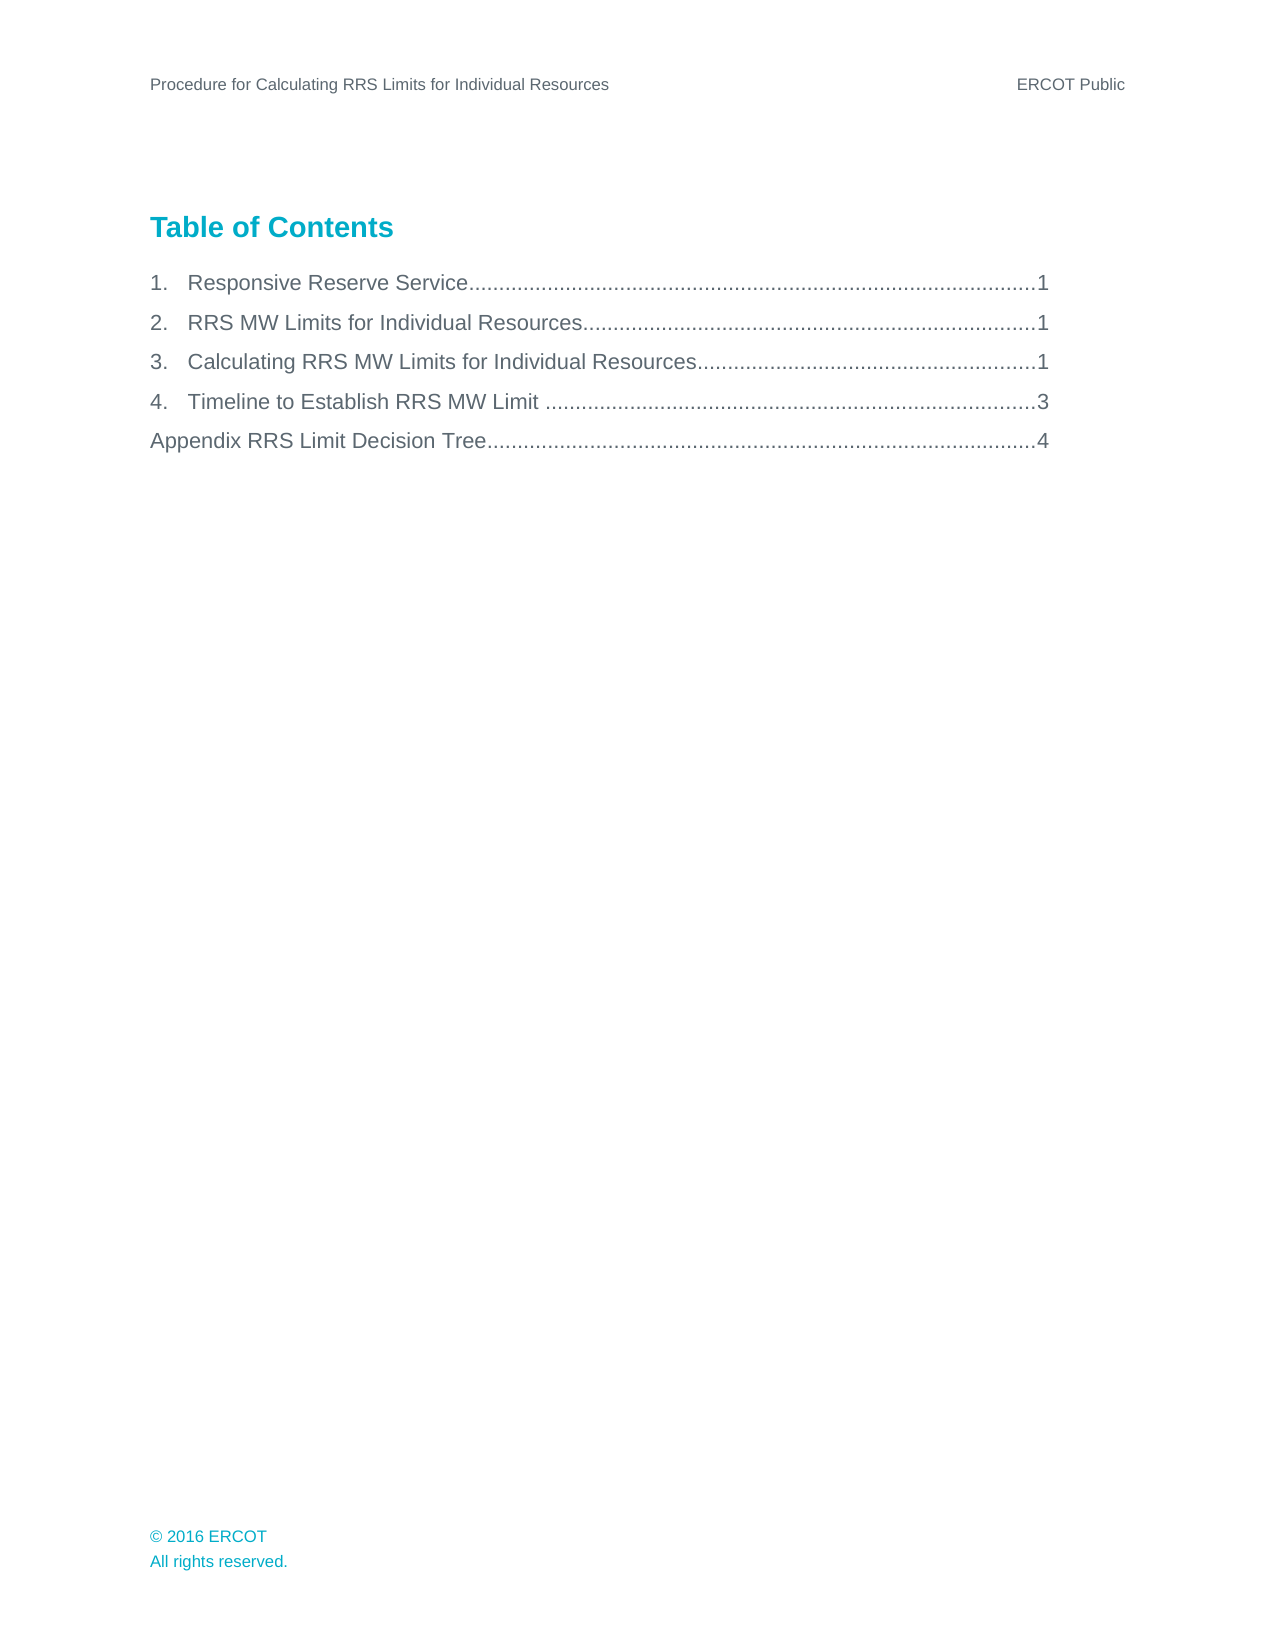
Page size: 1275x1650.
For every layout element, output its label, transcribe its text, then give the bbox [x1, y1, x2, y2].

text Appendix RRS Limit Decision Tree 4 [150, 427, 1125, 454]
text 4. Timeline to Establish RRS MW Limit 3 [150, 388, 1125, 415]
text 1. Responsive Reserve Service 1 [150, 269, 1125, 296]
text Table of Contents [150, 210, 1125, 244]
text 3. Calculating RRS MW Limits for Individual Resources 1 [150, 348, 1125, 375]
text 2. RRS MW Limits for Individual Resources 1 [150, 308, 1125, 336]
